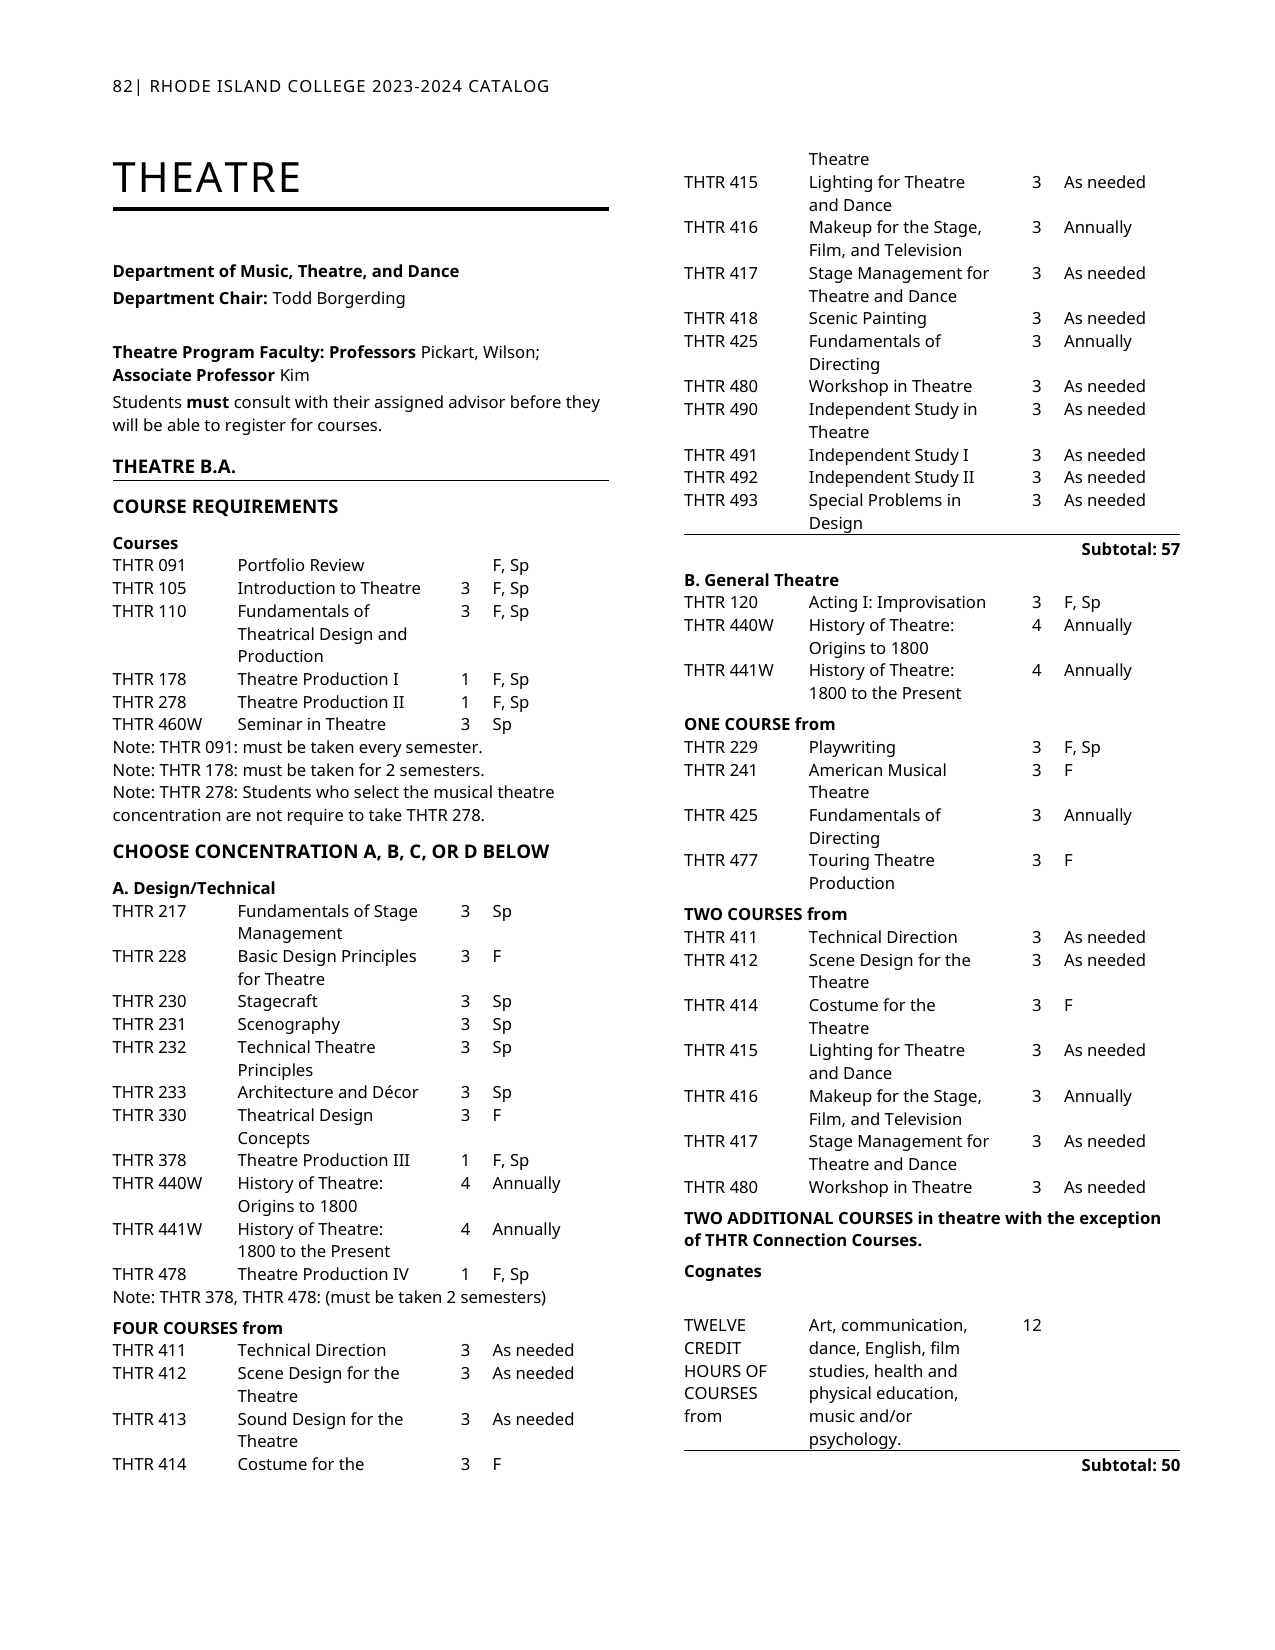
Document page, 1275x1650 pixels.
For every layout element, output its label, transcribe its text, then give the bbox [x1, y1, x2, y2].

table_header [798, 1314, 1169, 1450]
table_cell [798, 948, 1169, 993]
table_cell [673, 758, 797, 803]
subtitle TWO COURSES from [684, 903, 1180, 925]
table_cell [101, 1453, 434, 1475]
subtitle ONE COURSE from [684, 713, 1180, 735]
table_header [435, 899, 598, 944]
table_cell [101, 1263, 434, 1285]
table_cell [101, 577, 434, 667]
subtitle Theatre [112, 148, 609, 211]
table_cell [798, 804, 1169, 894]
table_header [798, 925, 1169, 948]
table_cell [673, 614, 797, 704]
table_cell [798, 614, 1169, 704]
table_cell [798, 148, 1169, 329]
text Department Chair: Todd Borgerding [112, 286, 609, 309]
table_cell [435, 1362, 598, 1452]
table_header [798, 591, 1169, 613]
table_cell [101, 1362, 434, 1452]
subtitle Theatre B.A. [112, 455, 609, 481]
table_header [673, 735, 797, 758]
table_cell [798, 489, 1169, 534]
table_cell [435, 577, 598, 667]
subtitle Cognates [684, 1260, 1180, 1283]
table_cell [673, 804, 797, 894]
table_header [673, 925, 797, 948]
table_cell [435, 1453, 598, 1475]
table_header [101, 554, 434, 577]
text Subtotal: 50 [684, 1451, 1180, 1476]
text Subtotal: 57 [684, 535, 1180, 560]
text Students must consult with their assigned advisor before they will be able to register for courses. [112, 391, 609, 436]
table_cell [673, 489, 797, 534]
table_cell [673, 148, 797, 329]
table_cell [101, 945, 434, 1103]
subtitle Courses [112, 531, 609, 554]
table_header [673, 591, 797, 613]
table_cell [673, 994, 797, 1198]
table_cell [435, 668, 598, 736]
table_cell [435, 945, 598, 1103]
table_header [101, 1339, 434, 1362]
text Department of Music, Theatre, and Dance [112, 236, 609, 282]
subtitle A. Design/Technical [112, 876, 609, 899]
subtitle Course Requirements [112, 494, 609, 519]
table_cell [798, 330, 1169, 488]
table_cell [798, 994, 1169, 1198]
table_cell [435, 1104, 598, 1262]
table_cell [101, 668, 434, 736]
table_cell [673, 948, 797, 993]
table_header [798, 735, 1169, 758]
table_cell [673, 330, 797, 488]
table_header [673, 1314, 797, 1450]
subtitle FOUR COURSES from [112, 1316, 609, 1339]
subtitle CHOOSE concentration A, B, C, or D below [112, 839, 609, 864]
text Theatre Program Faculty: Professors Pickart, Wilson; Associate Professor Kim [112, 341, 609, 386]
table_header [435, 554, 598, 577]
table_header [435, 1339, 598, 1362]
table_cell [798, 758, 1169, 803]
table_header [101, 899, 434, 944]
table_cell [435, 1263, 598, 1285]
subtitle TWO ADDITIONAL COURSES in theatre with the exception of THTR Connection Courses. [684, 1206, 1180, 1252]
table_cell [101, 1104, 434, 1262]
subtitle B. General Theatre [684, 568, 1180, 591]
